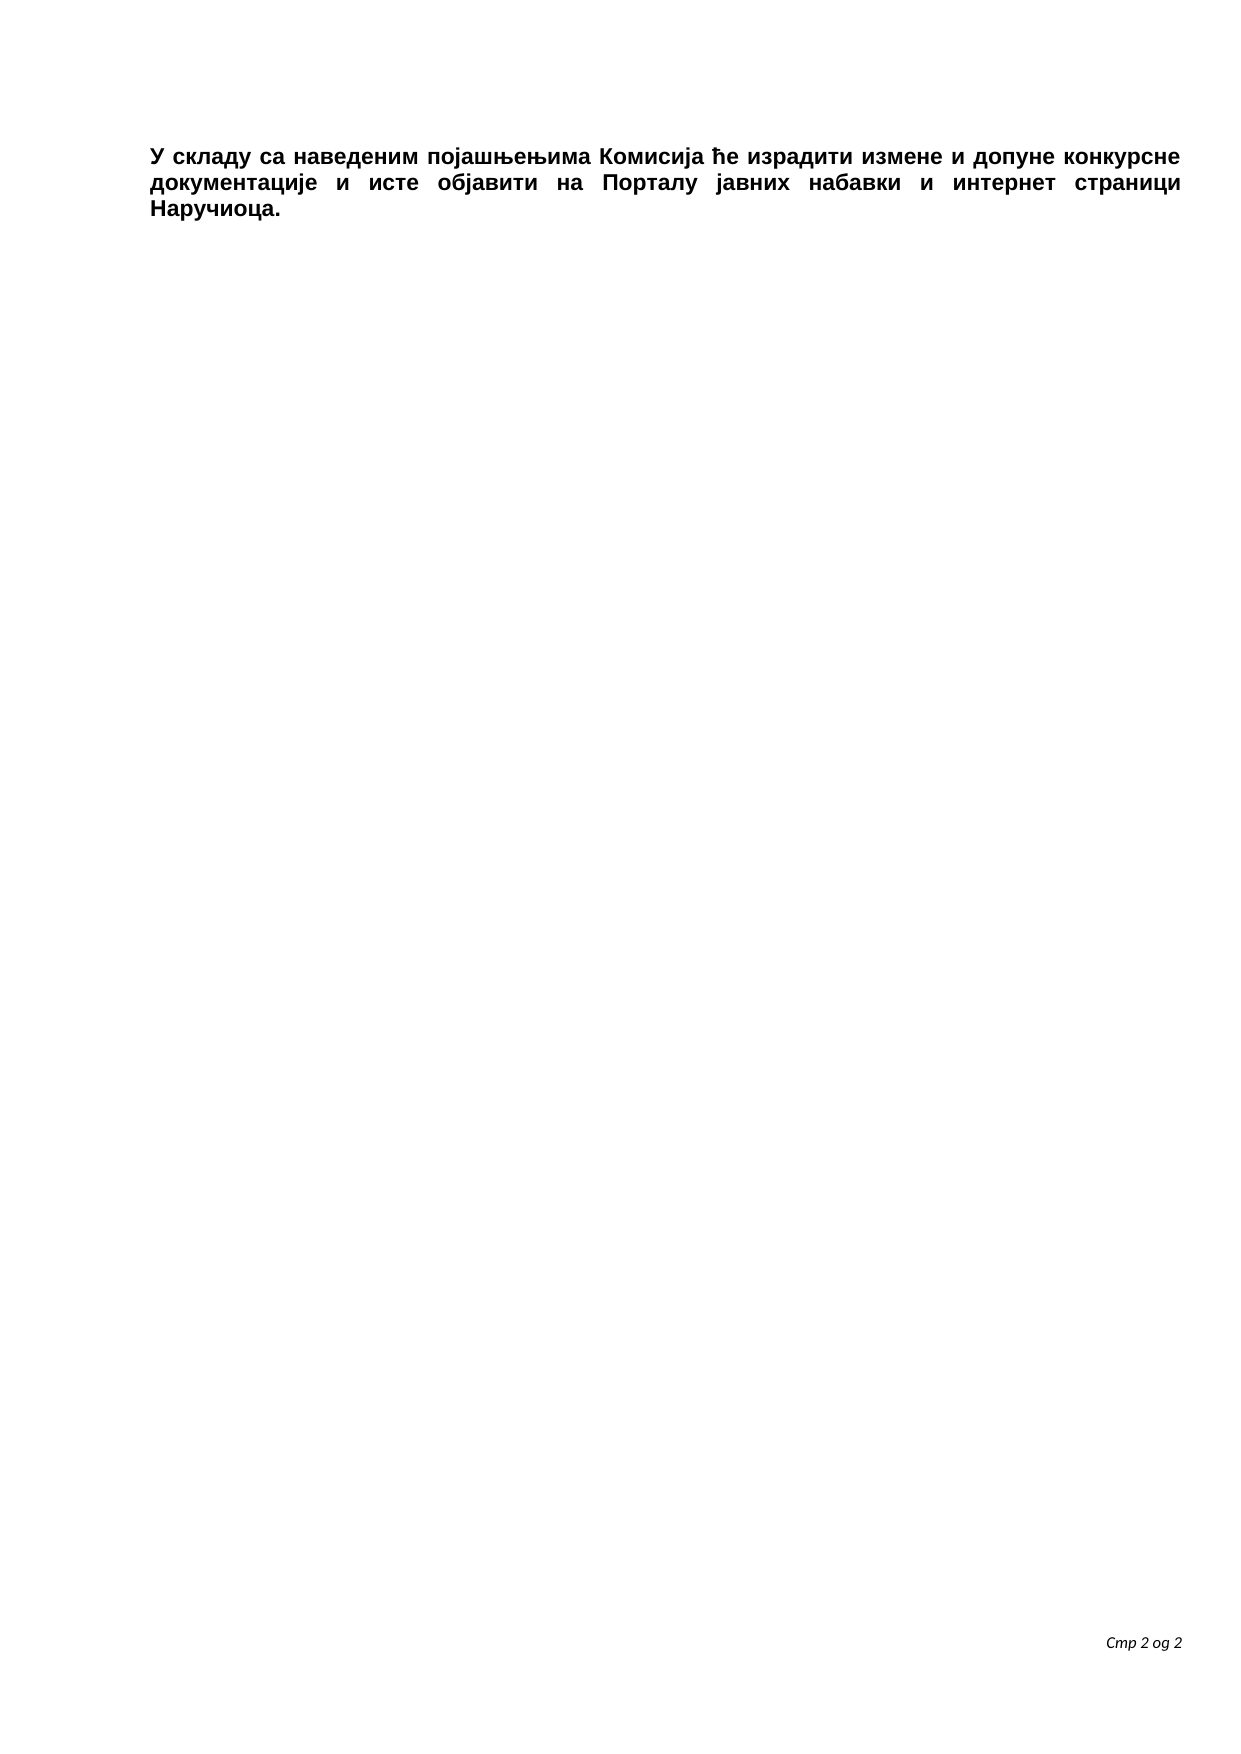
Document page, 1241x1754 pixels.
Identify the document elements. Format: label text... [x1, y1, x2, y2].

text У складу са наведеним појашњењима Комисија ће израдити измене и допуне конкурсне документације и исте објавити на Порталу јавних набавки и интернет страници Наручиоца. [150, 143, 1182, 222]
